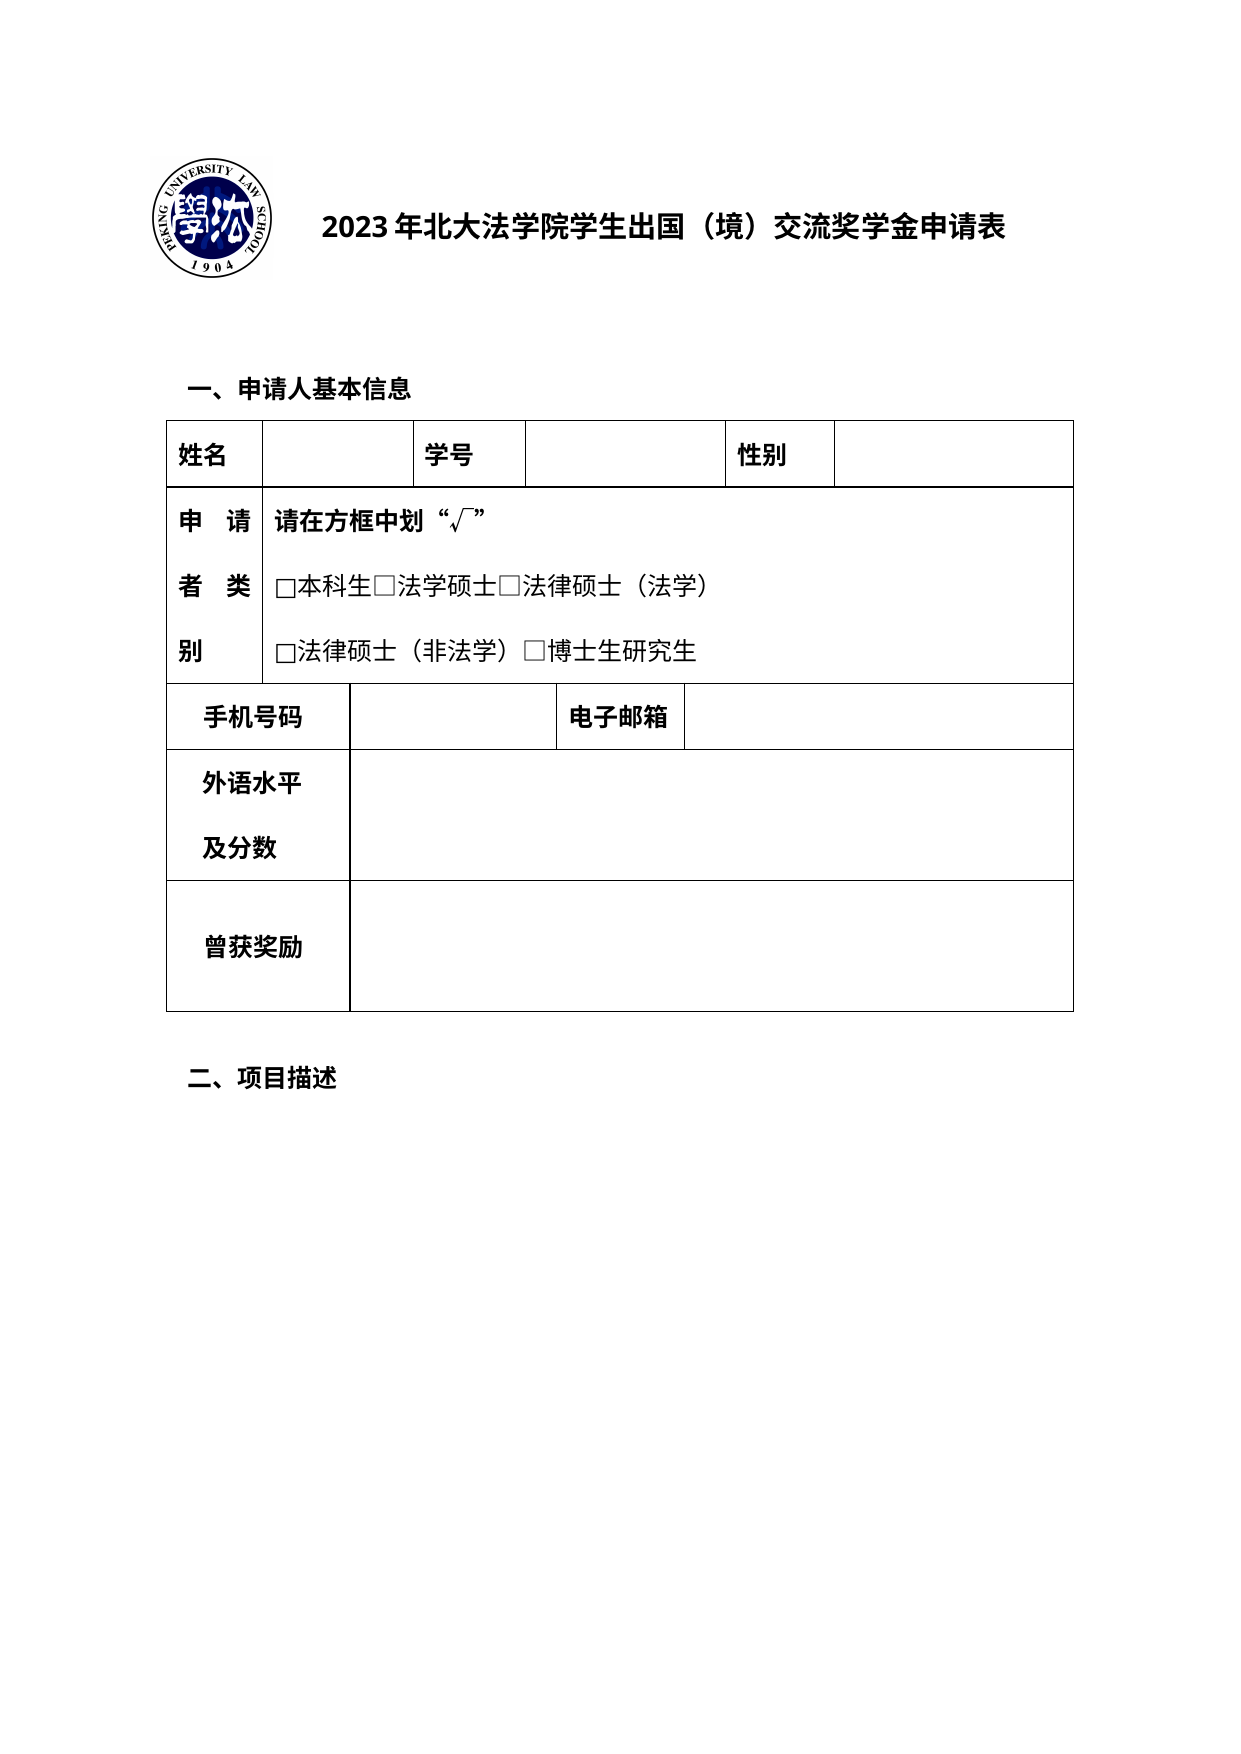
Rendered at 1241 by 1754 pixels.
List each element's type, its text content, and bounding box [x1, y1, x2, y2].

table_cell 请在方框中划“√” □本科生□法学硕士□法律硕士（法学） □法律硕士（非法学）□博士生研究生 [263, 488, 1073, 682]
table_cell [351, 684, 556, 748]
table_cell 外语水平 及分数 [167, 750, 349, 879]
table_header 学号 [414, 421, 525, 486]
table_cell [685, 684, 1073, 748]
picture [150, 156, 274, 280]
table_header 性别 [726, 421, 834, 486]
table_cell 曾获奖励 [167, 881, 349, 1011]
table_header [835, 421, 1073, 486]
table_cell [351, 750, 1073, 879]
table_cell 手机号码 [167, 684, 349, 748]
text 一、申请人基本信息 [187, 355, 1015, 420]
subtitle 2023年北大法学院学生出国（境）交流奖学金申请表 [274, 193, 1053, 258]
table_header [263, 421, 413, 486]
table_header [526, 421, 725, 486]
table_cell [351, 881, 1073, 1011]
table_cell 申请者类别 [167, 488, 262, 682]
table_cell 电子邮箱 [557, 684, 684, 748]
table_header 姓名 [167, 421, 262, 486]
text 二、项目描述 [187, 1044, 1015, 1109]
